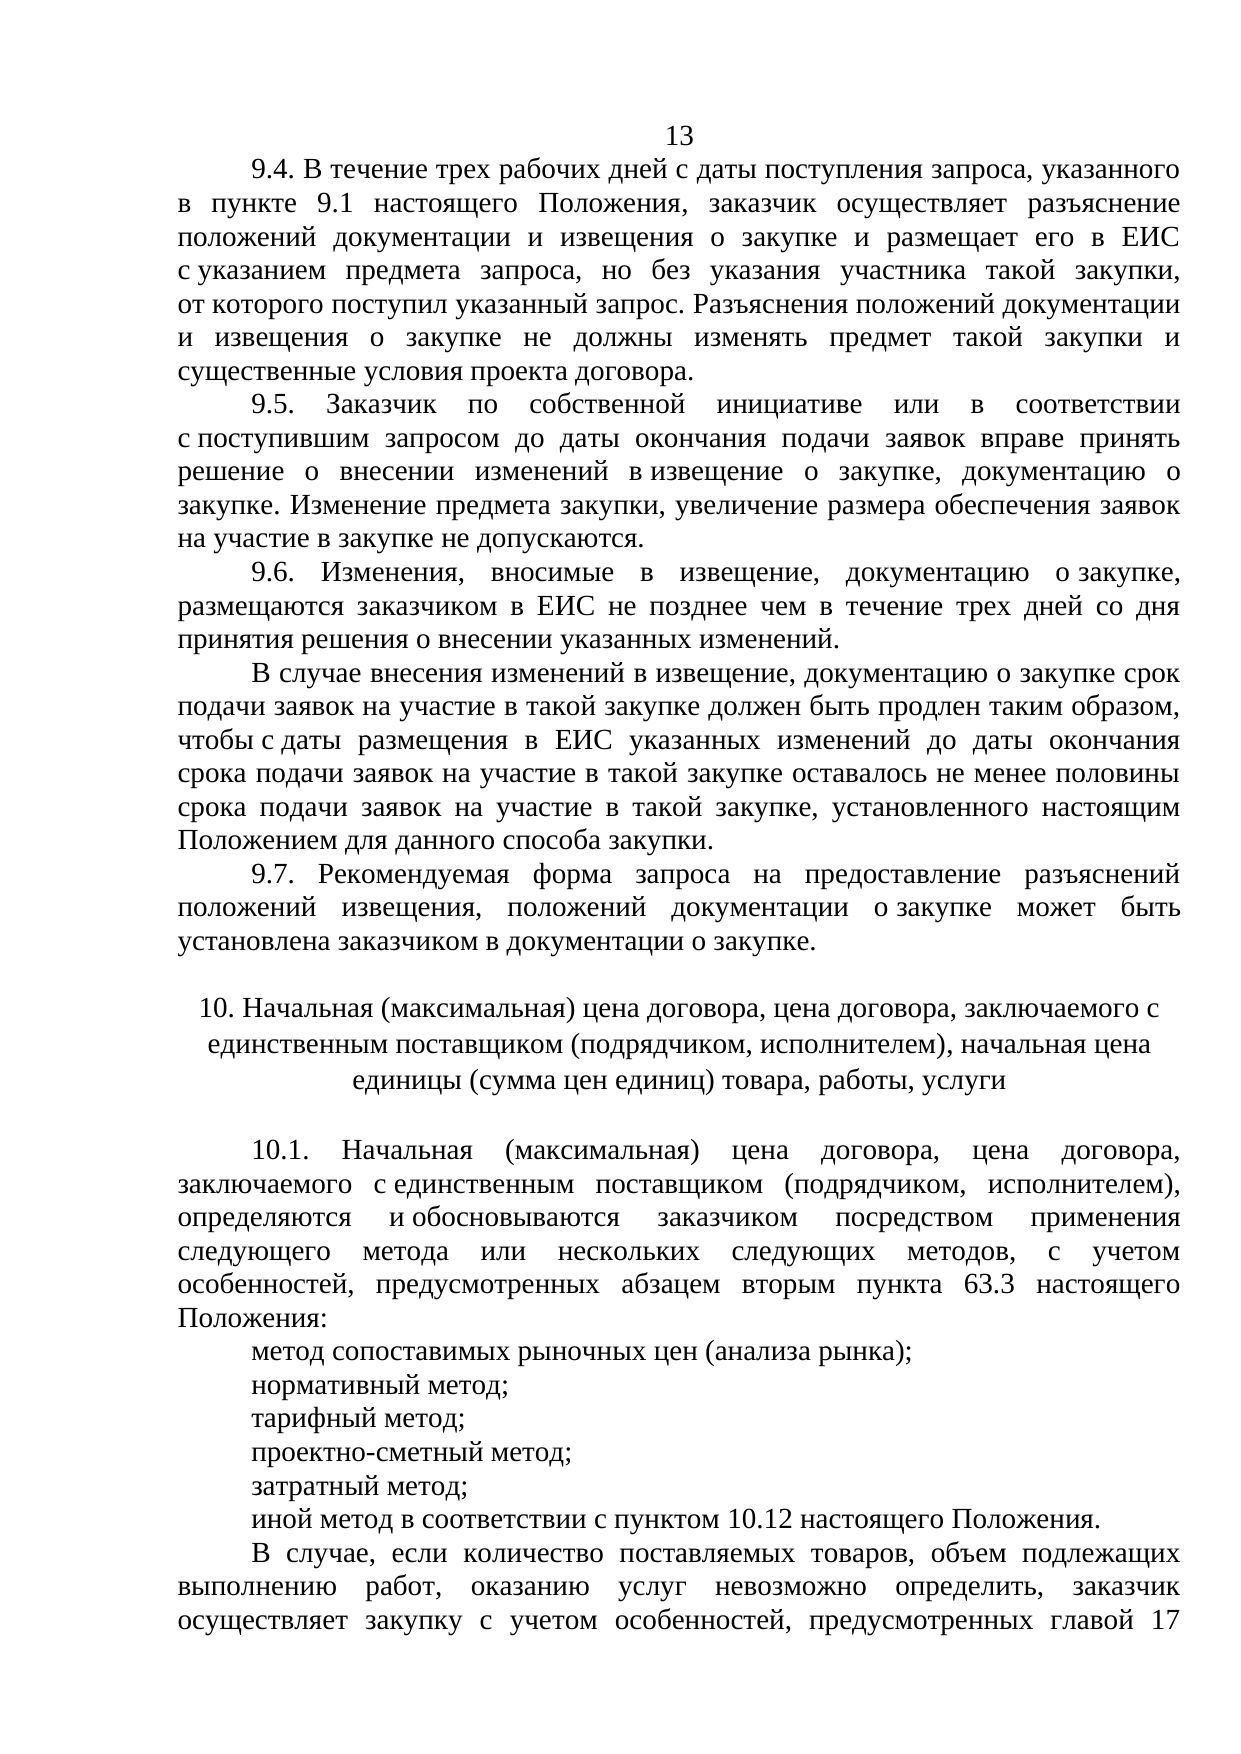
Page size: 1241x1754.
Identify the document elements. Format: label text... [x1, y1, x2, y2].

text тарифный метод; [177, 1401, 1181, 1434]
subtitle 10. Начальная (максимальная) цена договора, цена договора, заключаемого с единственным поставщиком (подрядчиком, исполнителем), начальная цена единицы (сумма цен единиц) товара, работы, услуги [177, 990, 1181, 1096]
text В случае внесения изменений в извещение, документацию о закупке срок подачи заявок на участие в такой закупке должен быть продлен таким образом, чтобы с даты размещения в ЕИС указанных изменений до даты окончания срока подачи заявок на участие в такой закупке оставалось не менее половины срока подачи заявок на участие в такой закупке, установленного настоящим Положением для данного способа закупки. [177, 655, 1181, 856]
text метод сопоставимых рыночных цен (анализа рынка); [177, 1333, 1181, 1367]
text 9.5. Заказчик по собственной инициативе или в соответствии с поступившим запросом до даты окончания подачи заявок вправе принять решение о внесении изменений в извещение о закупке, документацию о закупке. Изменение предмета закупки, увеличение размера обеспечения заявок на участие в закупке не допускаются. [177, 386, 1181, 554]
text затратный метод; [177, 1468, 1181, 1501]
text проектно-сметный метод; [177, 1434, 1181, 1468]
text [177, 1535, 1181, 1635]
text иной метод в соответствии с пунктом 10.12 настоящего Положения. [177, 1501, 1181, 1535]
text 9.4. В течение трех рабочих дней с даты поступления запроса, указанного в пункте 9.1 настоящего Положения, заказчик осуществляет разъяснение положений документации и извещения о закупке и размещает его в ЕИС с указанием предмета запроса, но без указания участника такой закупки, от которого поступил указанный запрос. Разъяснения положений документации и извещения о закупке не должны изменять предмет такой закупки и существенные условия проекта договора. [177, 152, 1181, 386]
text нормативный метод; [177, 1367, 1181, 1401]
text 9.6. Изменения, вносимые в извещение, документацию о закупке, размещаются заказчиком в ЕИС не позднее чем в течение трех дней со дня принятия решения о внесении указанных изменений. [177, 554, 1181, 655]
text 10.1. Начальная (максимальная) цена договора, цена договора, заключаемого с единственным поставщиком (подрядчиком, исполнителем), определяются и обосновываются заказчиком посредством применения следующего метода или нескольких следующих методов, с учетом особенностей, предусмотренных абзацем вторым пункта 63.3 настоящего Положения: [177, 1132, 1181, 1333]
text 9.7. Рекомендуемая форма запроса на предоставление разъяснений положений извещения, положений документации о закупке может быть установлена заказчиком в документации о закупке. [177, 856, 1181, 957]
